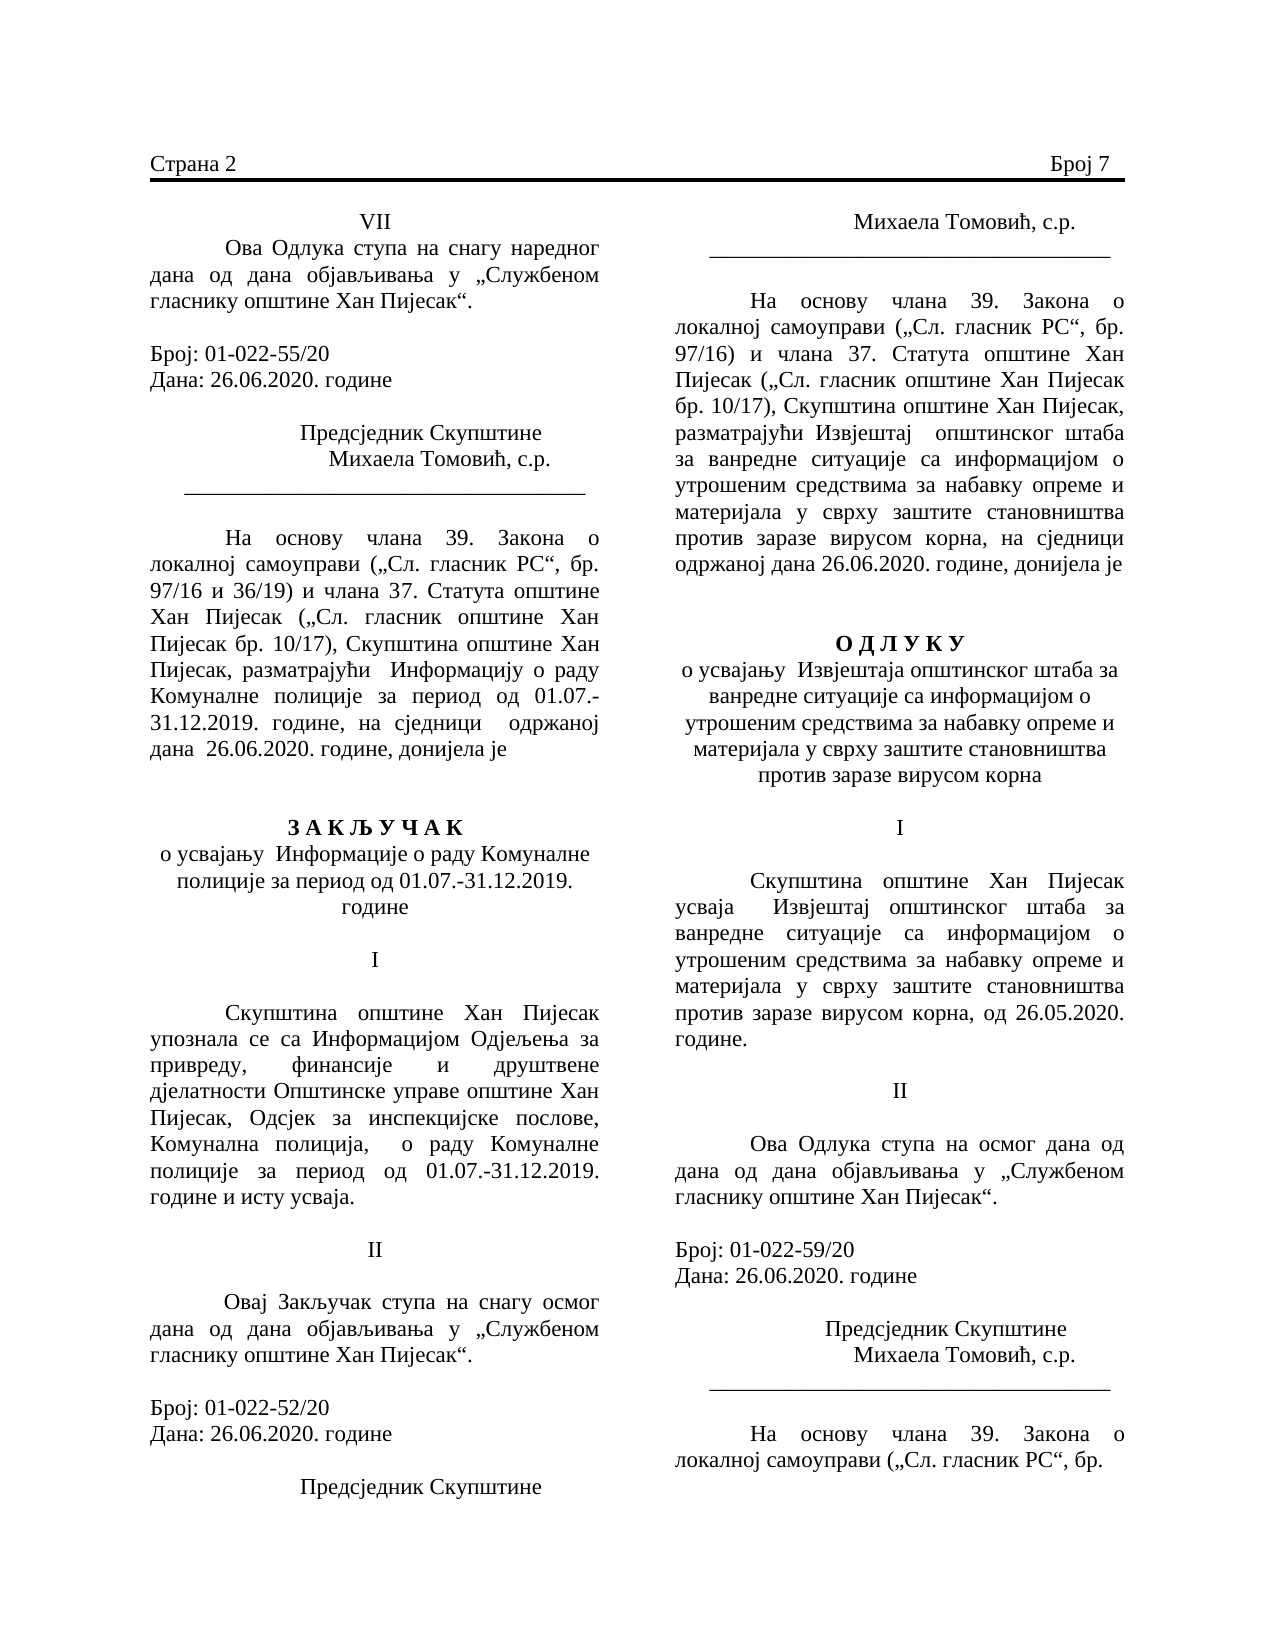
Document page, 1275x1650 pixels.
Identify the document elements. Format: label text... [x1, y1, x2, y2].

text Дана: 26.06.2020. године [150, 366, 600, 392]
text ___________________________________ [675, 234, 1125, 261]
text о усвајању Извјештаја општинског штаба за ванредне ситуације са информацијом о утрошеним средствима за набавку опреме и материјала у сврху заштите становништва против заразе вирусом корна [675, 656, 1125, 788]
text II [150, 1236, 600, 1262]
text ___________________________________ [675, 1367, 1125, 1394]
text Михаела Томовић, с.р. [675, 208, 1125, 234]
text З А К Љ У Ч А К [150, 814, 600, 840]
text Предсједник Скупштине [150, 419, 600, 445]
text Михаела Томовић, с.р. [675, 1341, 1125, 1367]
text о усвајању Информације о раду Комуналне полиције за период од 01.07.-31.12.2019. године [150, 840, 600, 919]
text VII [150, 208, 600, 234]
text Предсједник Скупштине [150, 1473, 600, 1499]
text О Д Л У К У [675, 629, 1125, 656]
text Михаела Томовић, с.р. [150, 445, 600, 471]
text Ова Одлука ступа на осмог дана од дана од дана објављивања у „Службеном гласнику општине Хан Пијесак“. [675, 1130, 1125, 1209]
text Ова Одлука ступа на снагу наредног дана од дана објављивања у „Службеном гласнику општине Хан Пијесак“. [150, 234, 600, 313]
text Број: 01-022-59/20 [675, 1236, 1125, 1262]
text Број: 01-022-55/20 [150, 340, 600, 366]
text ___________________________________ [150, 471, 600, 498]
text Дана: 26.06.2020. године [150, 1420, 600, 1447]
text На основу члана 39. Закона о локалној самоуправи („Сл. гласник РС“, бр. [675, 1420, 1125, 1473]
text На основу члана 39. Закона о локалној самоуправи („Сл. гласник РС“, бр. 97/16 и 36/19) и члана 37. Статута општине Хан Пијесак („Сл. гласник општине Хан Пијесак бр. 10/17), Скупштина општине Хан Пијесак, разматрајући Информацију о раду Комуналне полиције за период од 01.07.-31.12.2019. године, на сједници одржаној дана 26.06.2020. године, донијела је [150, 524, 600, 761]
text I [675, 814, 1125, 840]
text Број: 01-022-52/20 [150, 1394, 600, 1420]
text I [150, 946, 600, 972]
text Овај Закључак ступа на снагу осмог дана од дана објављивања у „Службеном гласнику општине Хан Пијесак“. [150, 1288, 600, 1367]
text II [675, 1078, 1125, 1104]
text На основу члана 39. Закона о локалној самоуправи („Сл. гласник РС“, бр. 97/16) и члана 37. Статута општине Хан Пијесак („Сл. гласник општине Хан Пијесак бр. 10/17), Скупштина општине Хан Пијесак, разматрајући Извјештај општинског штаба за ванредне ситуације са информацијом о утрошеним средствима за набавку опреме и материјала у сврху заштите становништва против заразе вирусом корна, на сједници одржаној дана 26.06.2020. године, донијела је [675, 287, 1125, 577]
text Предсједник Скупштине [675, 1315, 1125, 1341]
text Страна 2 Број 7 [150, 150, 1125, 178]
text Дана: 26.06.2020. године [675, 1262, 1125, 1288]
text Скупштина општине Хан Пијесак упознала се са Информацијом Одјељења за привреду, финансије и друштвене дјелатности Општинске управе општине Хан Пијесак, Одсјек за инспекцијске послове, Комунална полиција, о раду Комуналне полиције за период од 01.07.-31.12.2019. године и исту усваја. [150, 998, 600, 1209]
text Скупштина општине Хан Пијесак усваја Извјештај општинског штаба за ванредне ситуације са информацијом о утрошеним средствима за набавку опреме и материјала у сврху заштите становништва против заразе вирусом корна, од 26.05.2020. године. [675, 867, 1125, 1051]
